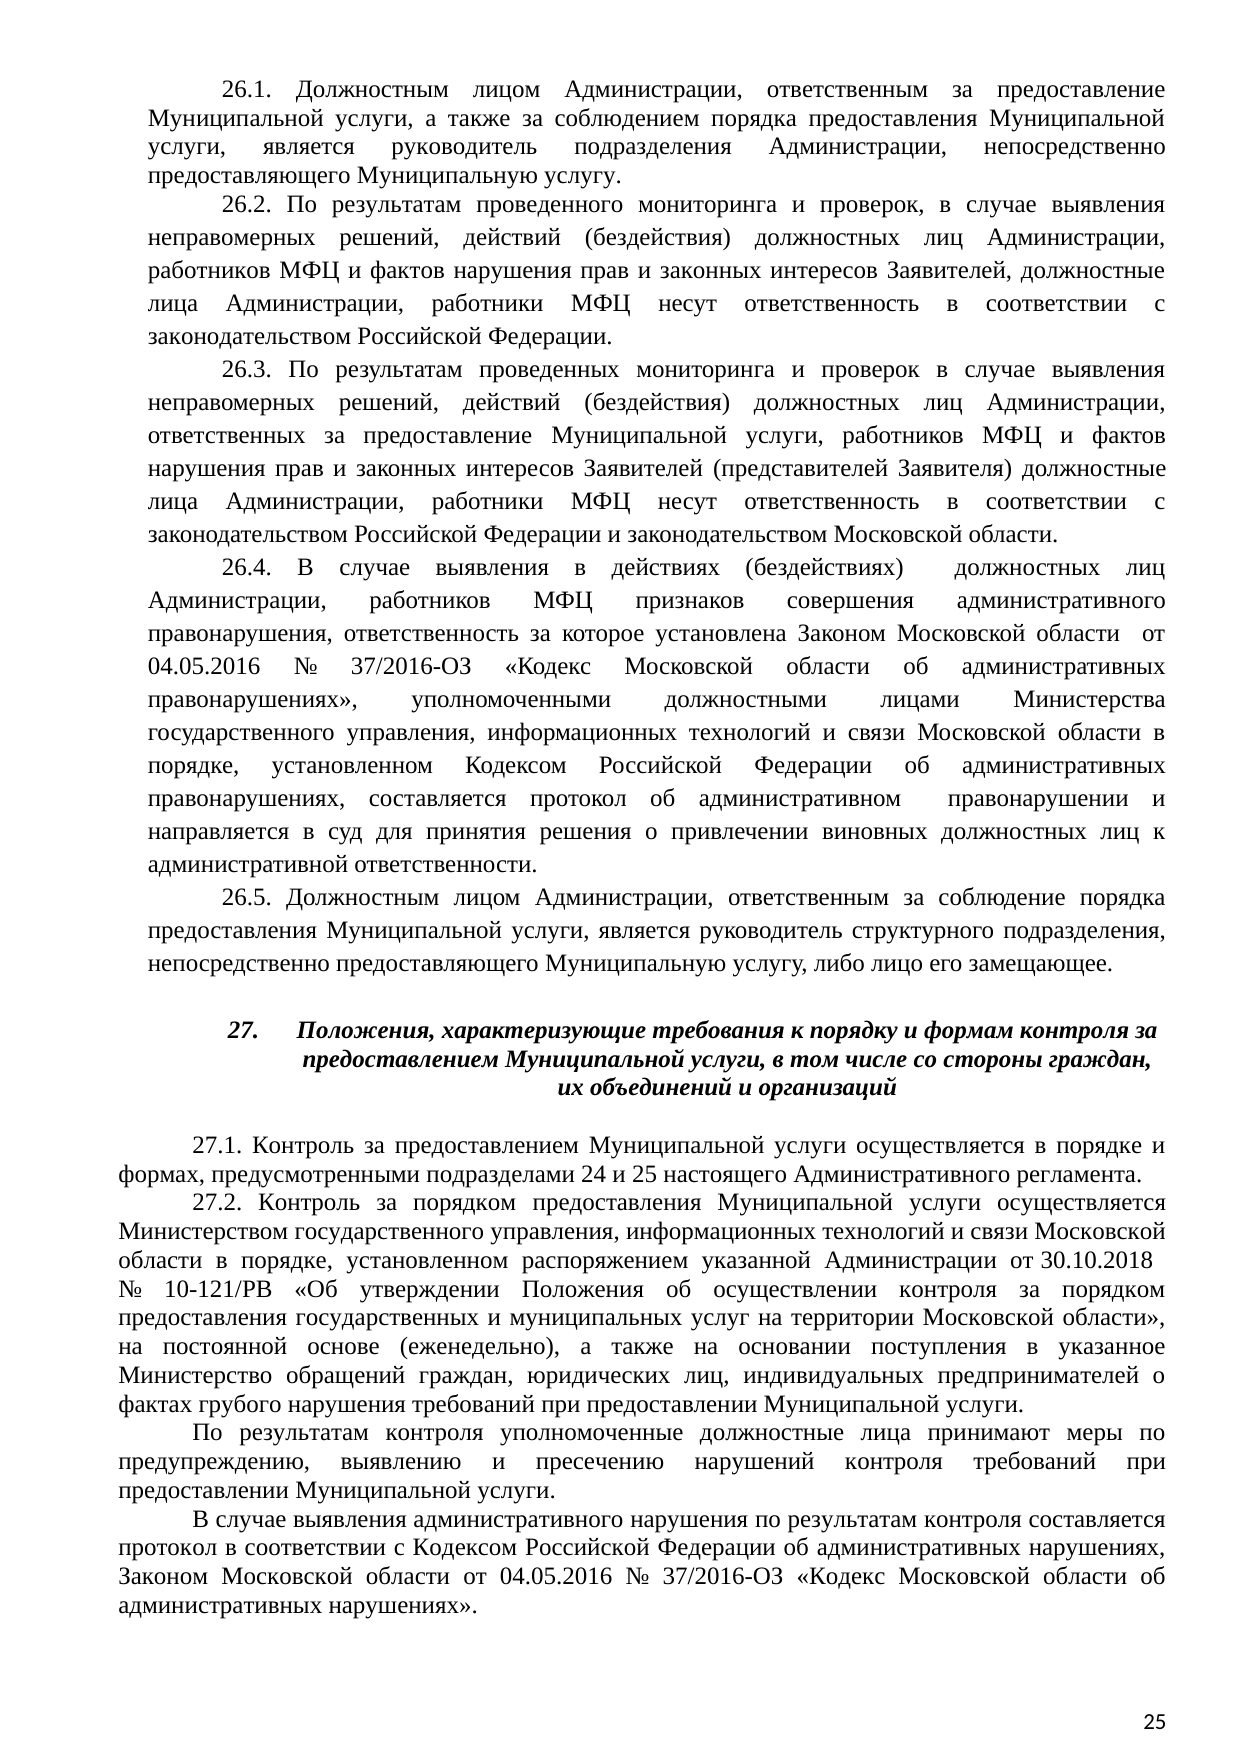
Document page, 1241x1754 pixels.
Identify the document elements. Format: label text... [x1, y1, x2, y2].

text 27.2. Контроль за порядком предоставления Муниципальной услуги осуществляется Министерством государственного управления, информационных технологий и связи Московской области в порядке, установленном распоряжением указанной Администрации от 30.10.2018 № 10-121/РВ «Об утверждении Положения об осуществлении контроля за порядком предоставления государственных и муниципальных услуг на территории Московской области», на постоянной основе (еженедельно), а также на основании поступления в указанное Министерство обращений граждан, юридических лиц, индивидуальных предпринимателей о фактах грубого нарушения требований при предоставлении Муниципальной услуги. [118, 1187, 1166, 1417]
list 26.4. В случае выявления в действиях (бездействиях) должностных лиц Администрации, работников МФЦ признаков совершения административного правонарушения, ответственность за которое установлена Законом Московской области от 04.05.2016 № 37/2016-ОЗ «Кодекс Московской области об административных правонарушениях», уполномоченными должностными лицами Министерства государственного управления, информационных технологий и связи Московской области в порядке, установленном Кодексом Российской Федерации об административных правонарушениях, составляется протокол об административном правонарушении и направляется в суд для принятия решения о привлечении виновных должностных лиц к административной ответственности. [148, 552, 1166, 878]
list 26.3. По результатам проведенных мониторинга и проверок в случае выявления неправомерных решений, действий (бездействия) должностных лиц Администрации, ответственных за предоставление Муниципальной услуги, работников МФЦ и фактов нарушения прав и законных интересов Заявителей (представителей Заявителя) должностные лица Администрации, работники МФЦ несут ответственность в соответствии с законодательством Российской Федерации и законодательством Московской области. [148, 354, 1166, 548]
list Положения, характеризующие требования к порядку и формам контроля за предоставлением Муниципальной услуги, в том числе со стороны граждан, их объединений и организаций [222, 1015, 1166, 1101]
text По результатам контроля уполномоченные должностные лица принимают меры по предупреждению, выявлению и пресечению нарушений контроля требований при предоставлении Муниципальной услуги. [118, 1417, 1166, 1504]
list 27.1. Контроль за предоставлением Муниципальной услуги осуществляется в порядке и формах, предусмотренными подразделами 24 и 25 настоящего Административного регламента. [118, 1130, 1166, 1187]
text В случае выявления административного нарушения по результатам контроля составляется протокол в соответствии с Кодексом Российской Федерации об административных нарушениях, Законом Московской области от 04.05.2016 № 37/2016-ОЗ «Кодекс Московской области об административных нарушениях». [118, 1504, 1166, 1619]
list 26.2. По результатам проведенного мониторинга и проверок, в случае выявления неправомерных решений, действий (бездействия) должностных лиц Администрации, работников МФЦ и фактов нарушения прав и законных интересов Заявителей, должностные лица Администрации, работники МФЦ несут ответственность в соответствии с законодательством Российской Федерации. [148, 189, 1166, 350]
list 26.5. Должностным лицом Администрации, ответственным за соблюдение порядка предоставления Муниципальной услуги, является руководитель структурного подразделения, непосредственно предоставляющего Муниципальную услугу, либо лицо его замещающее. [148, 882, 1166, 977]
list 26.1. Должностным лицом Администрации, ответственным за предоставление Муниципальной услуги, а также за соблюдением порядка предоставления Муниципальной услуги, является руководитель подразделения Администрации, непосредственно предоставляющего Муниципальную услугу. [148, 74, 1166, 189]
